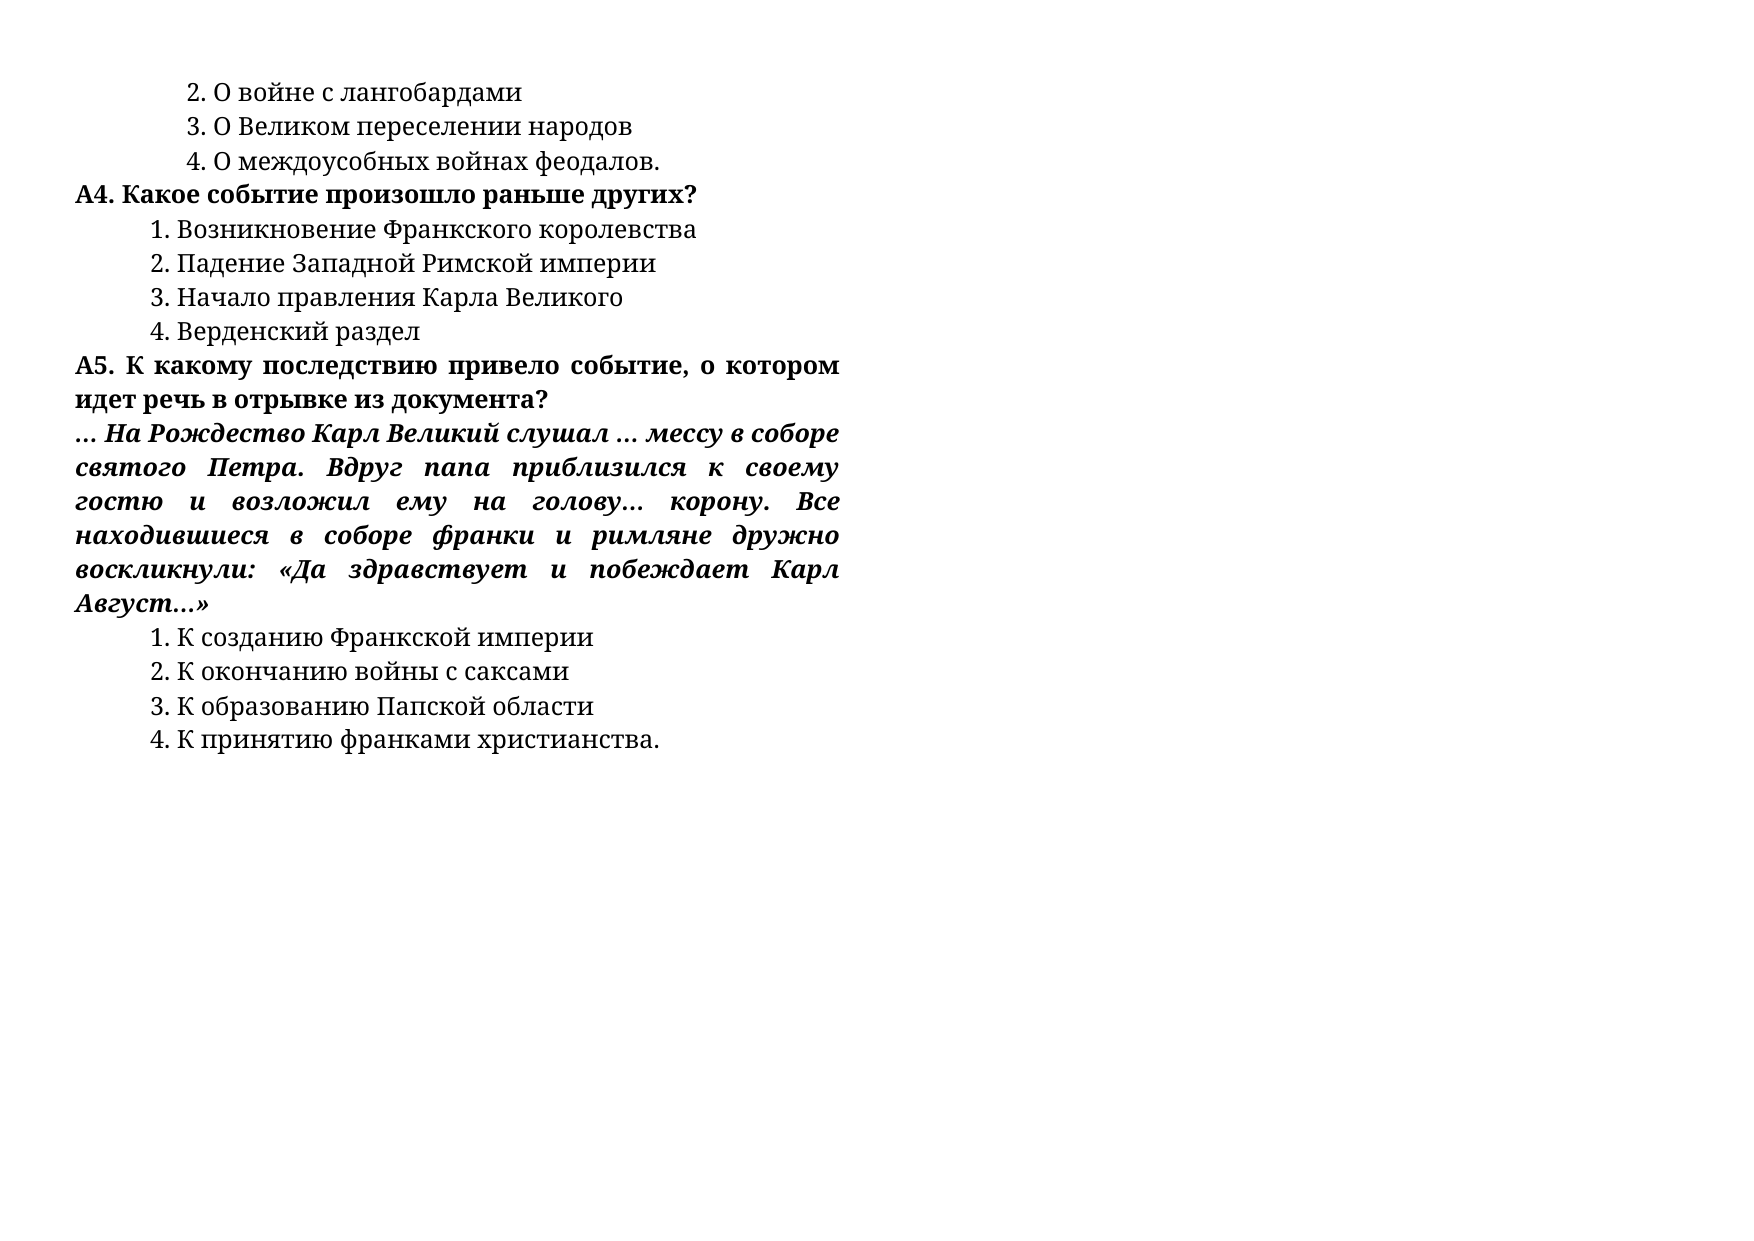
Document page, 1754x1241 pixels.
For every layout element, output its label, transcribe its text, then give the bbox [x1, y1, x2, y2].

list 2. О войне с лангобардами [186, 75, 840, 109]
text А5. К какому последствию привело событие, о котором идет речь в отрывке из документа? [75, 347, 840, 416]
list 2. Падение Западной Римской империи [150, 245, 840, 279]
text А4. Какое событие произошло раньше других? [75, 177, 840, 211]
list 2. К окончанию войны с саксами [150, 654, 840, 688]
list 1. Возникновение Франкского королевства [150, 211, 840, 245]
list 3. О Великом переселении народов [186, 109, 840, 143]
list 4. Верденский раздел [150, 313, 840, 347]
list 3. Начало правления Карла Великого [150, 279, 840, 313]
list 3. К образованию Папской области [150, 688, 840, 722]
text … На Рождество Карл Великий слушал … мессу в соборе святого Петра. Вдруг папа приблизился к своему гостю и возложил ему на голову… корону. Все находившиеся в соборе франки и римляне дружно воскликнули: «Да здравствует и побеждает Карл Август…» [75, 416, 840, 620]
list 1. К созданию Франкской империи [150, 620, 840, 654]
list 4. О междоусобных войнах феодалов. [186, 143, 840, 177]
list 4. К принятию франками христианства. [150, 722, 840, 756]
